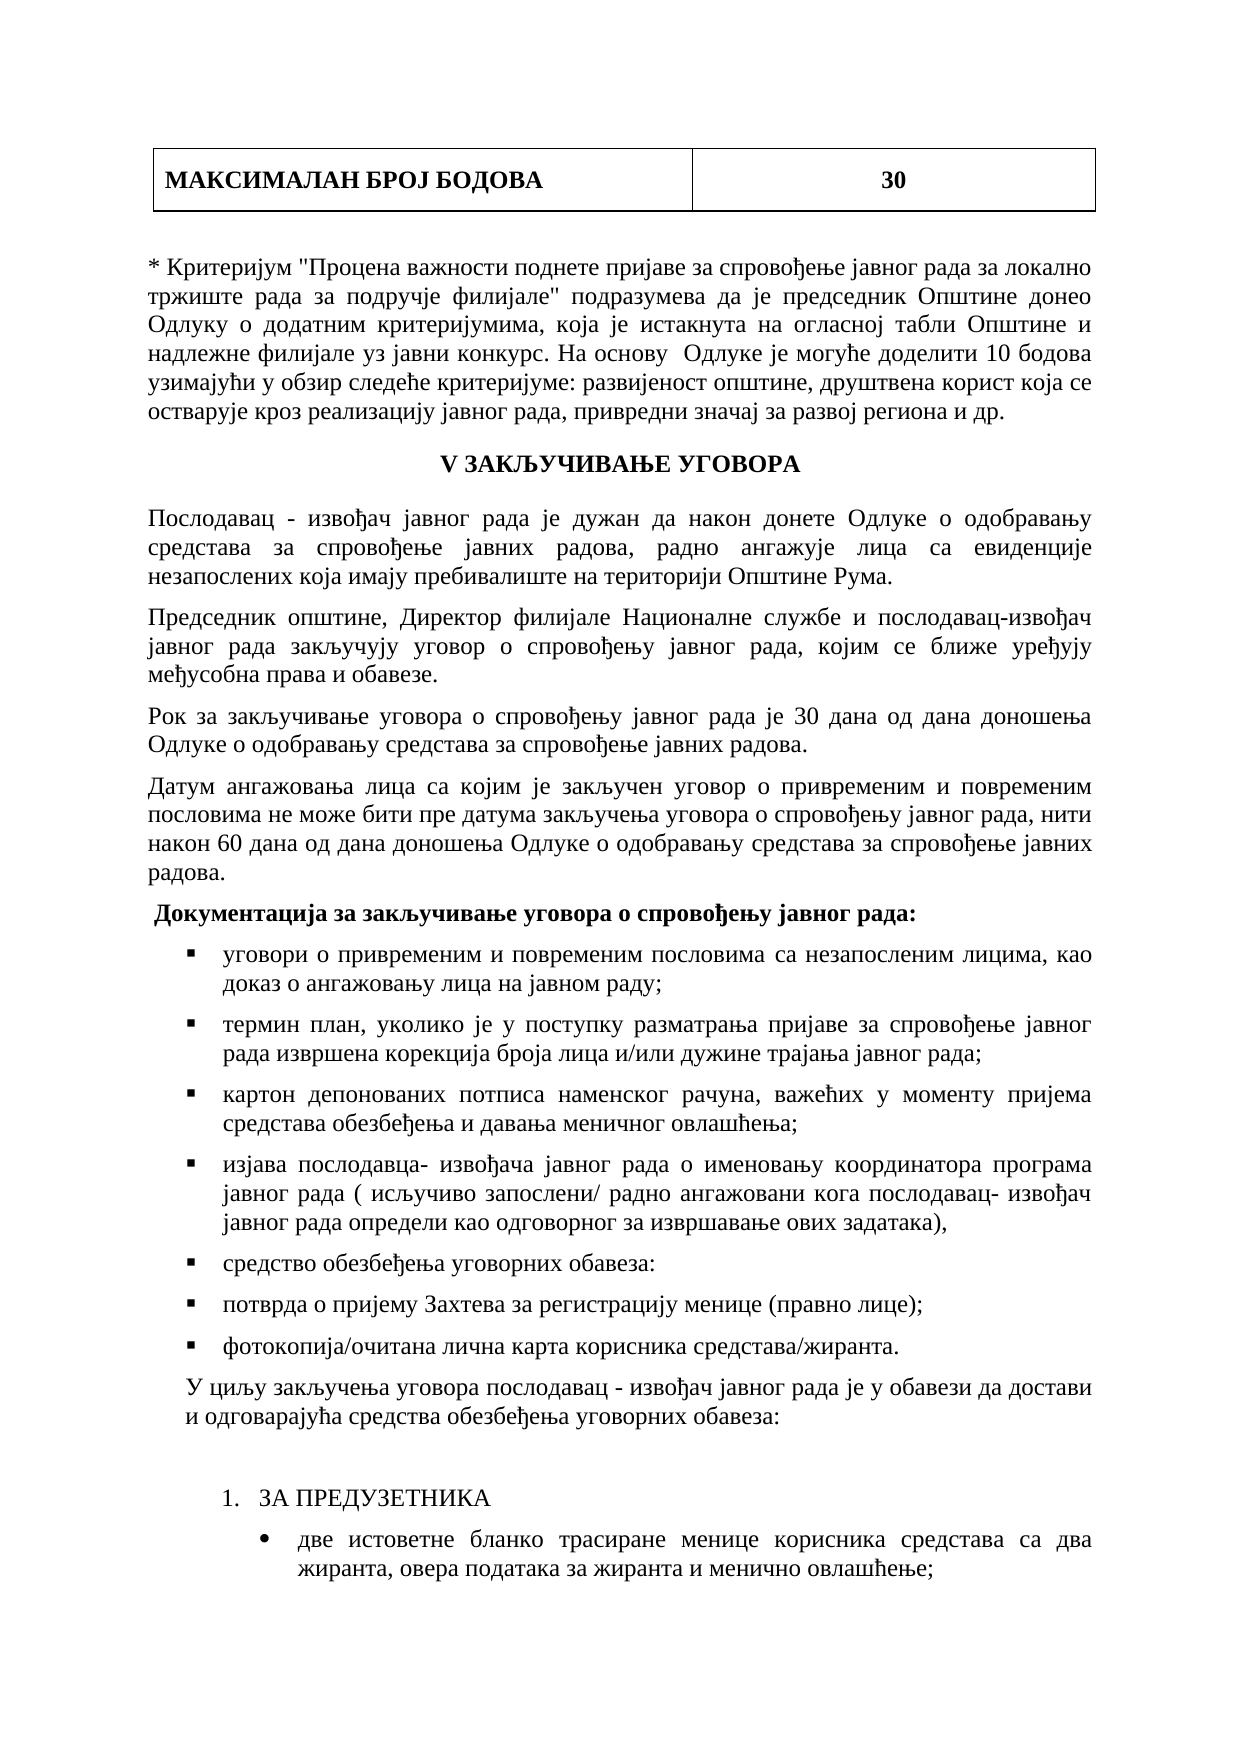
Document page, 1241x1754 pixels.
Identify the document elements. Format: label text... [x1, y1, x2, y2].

text V ЗАКЉУЧИВАЊЕ УГОВОРА [148, 449, 1093, 478]
text Датум ангажовања лица са којим је закључен уговор о привременим и повременим пословима не може бити пре датума закључења уговора о спровођењу јавног рада, нити након 60 дана од дана доношења Одлуке о одобравању средстава за спровођење јавних радова. [148, 771, 1093, 886]
list потврда о пријему Захтева за регистрацију менице (правно лице); [185, 1289, 1093, 1318]
list уговори о привременим и повременим пословима са незапосленим лицима, као доказ о ангажовању лица на јавном раду; [185, 939, 1093, 997]
list ЗА ПРЕДУЗЕТНИКА [221, 1483, 1093, 1512]
text Послодавац - извођач јавног рада је дужан да након донете Одлуке о одобравању средстава за спровођење јавних радова, радно ангажује лица са евиденције незапослених која имају пребивалиште на територији Општине Рума. [148, 503, 1093, 589]
list средство обезбеђења уговорних обавеза: [185, 1248, 1093, 1277]
text * Критеријум "Процена важности поднете пријаве за спровођење јавног рада за локално тржиште рада за подручје филијале" подразумева да је председник Општине донео Одлуку о додатним критеријумима, која је истакнута на огласној табли Општине и надлежне филијале уз јавни конкурс. На основу Одлуке је могуће доделити 10 бодова узимајући у обзир следеће критеријуме: развијеност општине, друштвена корист која се остварује кроз реализацију јавног рада, привредни значај за развој региона и др. [148, 252, 1093, 424]
text Председник општине, Директор филијале Националне службе и послодавац-извођач јавног рада закључују уговор о спровођењу јавног рада, којим се ближе уређују међусобна права и обавезе. [148, 602, 1093, 688]
list термин план, уколико је у поступку разматрања пријаве за спровођење јавног рада извршена корекција броја лица и/или дужине трајања јавног рада; [185, 1009, 1093, 1067]
list картон депонованих потписа наменског рачуна, важећих у моменту пријема средстава обезбеђења и давања меничног овлашћења; [185, 1079, 1093, 1137]
list две истоветне бланко трасиране менице корисника средстава са два жиранта, овера података за жиранта и менично овлашћење; [260, 1524, 1093, 1582]
table_cell МАКСИМАЛАН БРОЈ БОДОВА [154, 149, 692, 210]
text Рок за закључивање уговора о спровођењу јавног рада је 30 дана од дана доношења Одлуке о одобравању средстава за спровођење јавних радова. [148, 701, 1093, 758]
text Документација за закључивање уговора о спровођењу јавног рада: [148, 898, 1093, 927]
list фотокопија/очитана лична карта корисника средстава/жиранта. [185, 1331, 1093, 1359]
table_cell 30 [693, 149, 1095, 210]
text У циљу закључења уговора послодавац - извођач јавног рада је у обавези да достави и одговарајућа средства обезбеђења уговорних обавеза: [185, 1372, 1093, 1429]
list изјава послодавца- извођача јавног рада о именовању координатора програма јавног рада ( исључиво запослени/ радно ангажовани кога послодавац- извођач јавног рада определи као одговорног за извршавање ових задатака), [185, 1149, 1093, 1236]
